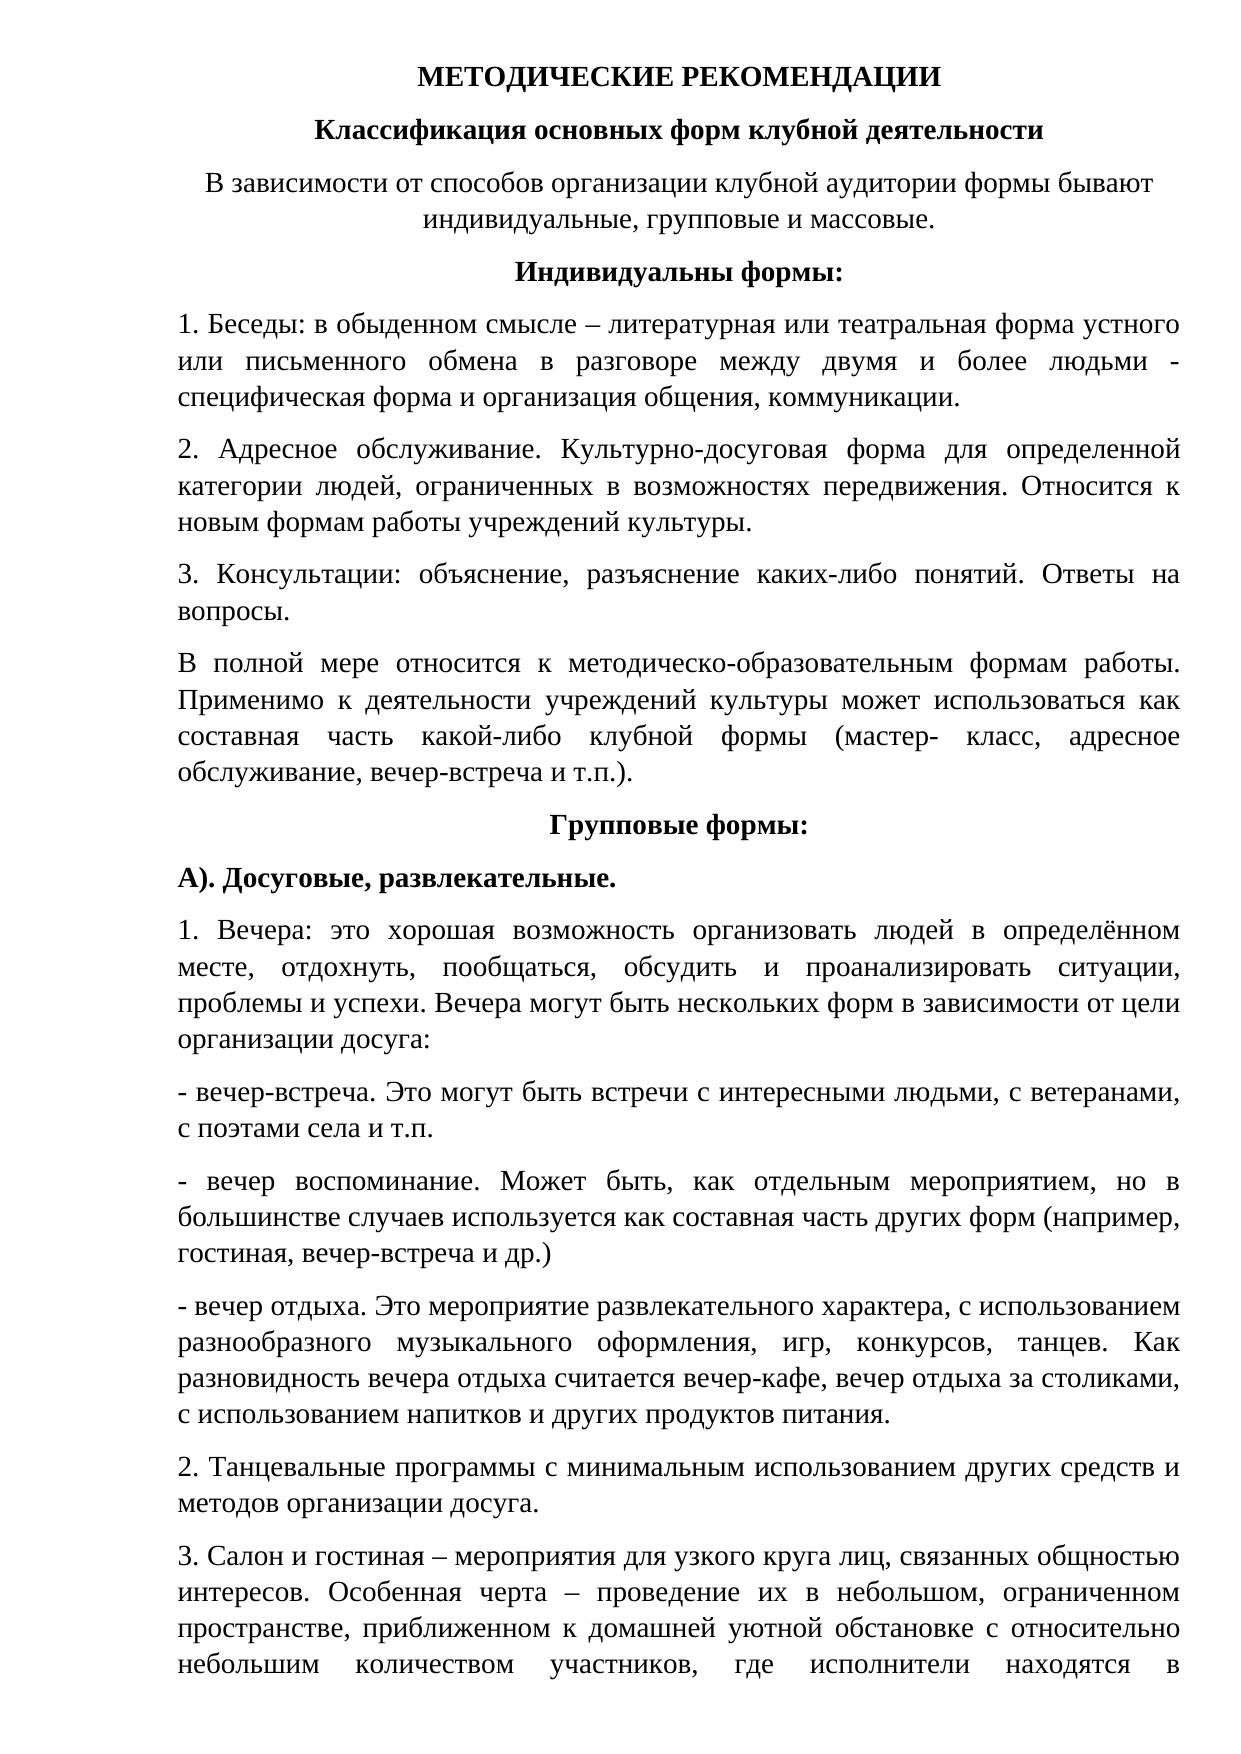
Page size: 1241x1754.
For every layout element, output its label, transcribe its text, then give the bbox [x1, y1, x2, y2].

text 3. Консультации: объяснение, разъяснение каких-либо понятий. Ответы на вопросы. [177, 557, 1181, 626]
text 1. Вечера: это хорошая возможность организовать людей в определённом месте, отдохнуть, пообщаться, обсудить и проанализировать ситуации, проблемы и успехи. Вечера могут быть нескольких форм в зависимости от цели организации досуга: [177, 912, 1181, 1054]
text - вечер воспоминание. Может быть, как отдельным мероприятием, но в большинстве случаев используется как составная часть других форм (например, гостиная, вечер-встреча и др.) [177, 1163, 1181, 1268]
text МЕТОДИЧЕСКИЕ РЕКОМЕНДАЦИИ [177, 59, 1181, 93]
text Групповые формы: [177, 807, 1181, 840]
text 2. Адресное обслуживание. Культурно-досуговая форма для определенной категории людей, ограниченных в возможностях передвижения. Относится к новым формам работы учреждений культуры. [177, 432, 1181, 537]
text - вечер-встреча. Это могут быть встречи с интересными людьми, с ветеранами, с поэтами села и т.п. [177, 1074, 1181, 1143]
text Индивидуальны формы: [177, 254, 1181, 287]
text В зависимости от способов организации клубной аудитории формы бывают индивидуальные, групповые и массовые. [177, 165, 1181, 234]
text - вечер отдыха. Это мероприятие развлекательного характера, с использованием разнообразного музыкального оформления, игр, конкурсов, танцев. Как разновидность вечера отдыха считается вечер-кафе, вечер отдыха за столиками, с использованием напитков и других продуктов питания. [177, 1288, 1181, 1430]
text 1. Беседы: в обыденном смысле – литературная или театральная форма устного или письменного обмена в разговоре между двумя и более людьми - специфическая форма и организация общения, коммуникации. [177, 306, 1181, 412]
text А). Досуговые, развлекательные. [177, 860, 1181, 893]
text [177, 1538, 1181, 1680]
text В полной мере относится к методическо-образовательным формам работы. Применимо к деятельности учреждений культуры может использоваться как составная часть какой-либо клубной формы (мастер- класс, адресное обслуживание, вечер-встреча и т.п.). [177, 646, 1181, 788]
text 2. Танцевальные программы с минимальным использованием других средств и методов организации досуга. [177, 1449, 1181, 1519]
text Классификация основных форм клубной деятельности [177, 112, 1181, 145]
